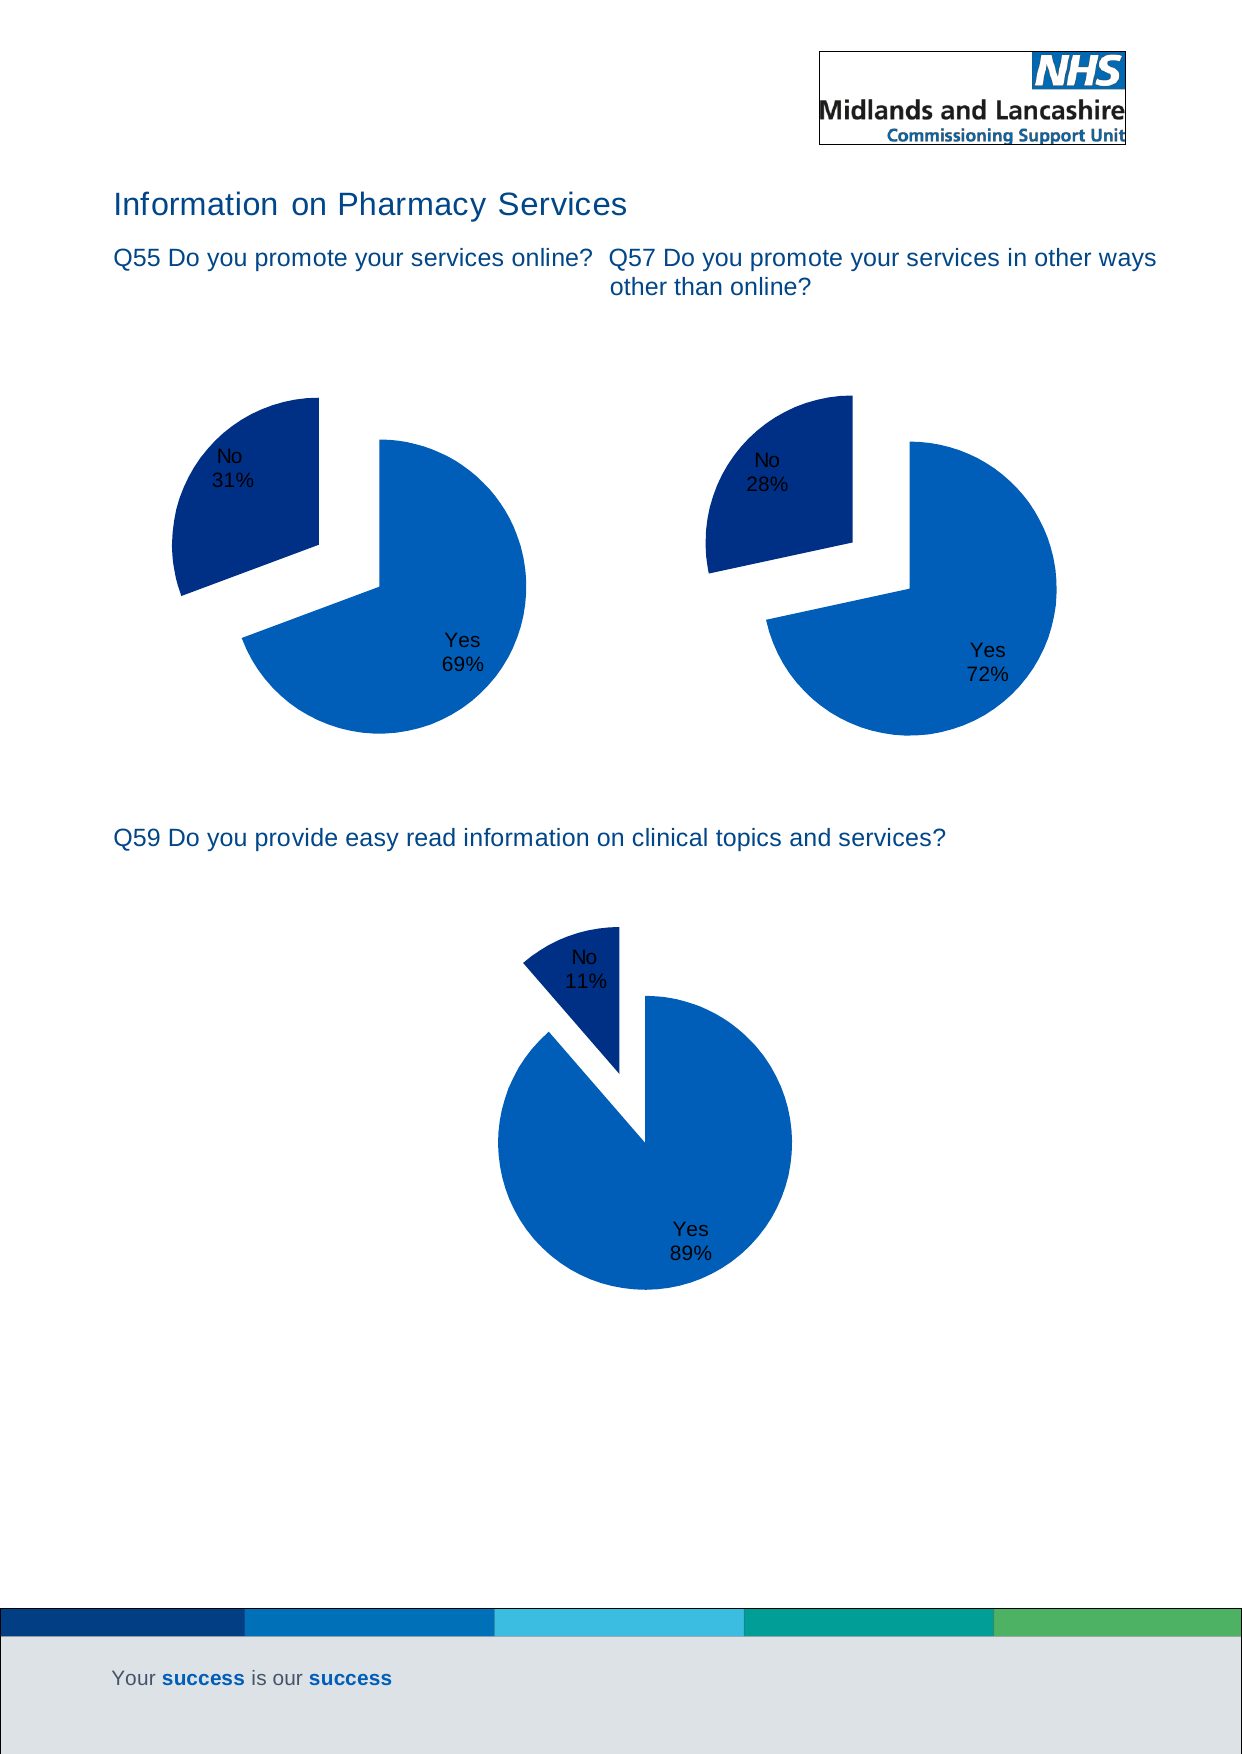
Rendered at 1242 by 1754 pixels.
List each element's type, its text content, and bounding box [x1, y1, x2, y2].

text 28% [746, 472, 1242, 496]
text No [567, 944, 602, 968]
picture [820, 52, 1125, 144]
text 31% [0, 468, 254, 492]
text Information on Pharmacy Services [113, 185, 1242, 222]
text Q55 Do you promote your services online? Q57 Do you promote your services in other ways other than online? [113, 243, 1158, 301]
text 72% [966, 662, 1242, 685]
text 89% [664, 1241, 717, 1264]
text Yes [667, 1217, 714, 1241]
text No [0, 444, 243, 468]
text 11% [559, 968, 612, 992]
text Q59 Do you provide easy read information on clinical topics and services? [113, 822, 1242, 851]
text Yes [0, 628, 480, 652]
text Yes [969, 638, 1242, 662]
text No [754, 448, 1242, 472]
picture [1, 1609, 1241, 1754]
text 69% [0, 652, 484, 676]
